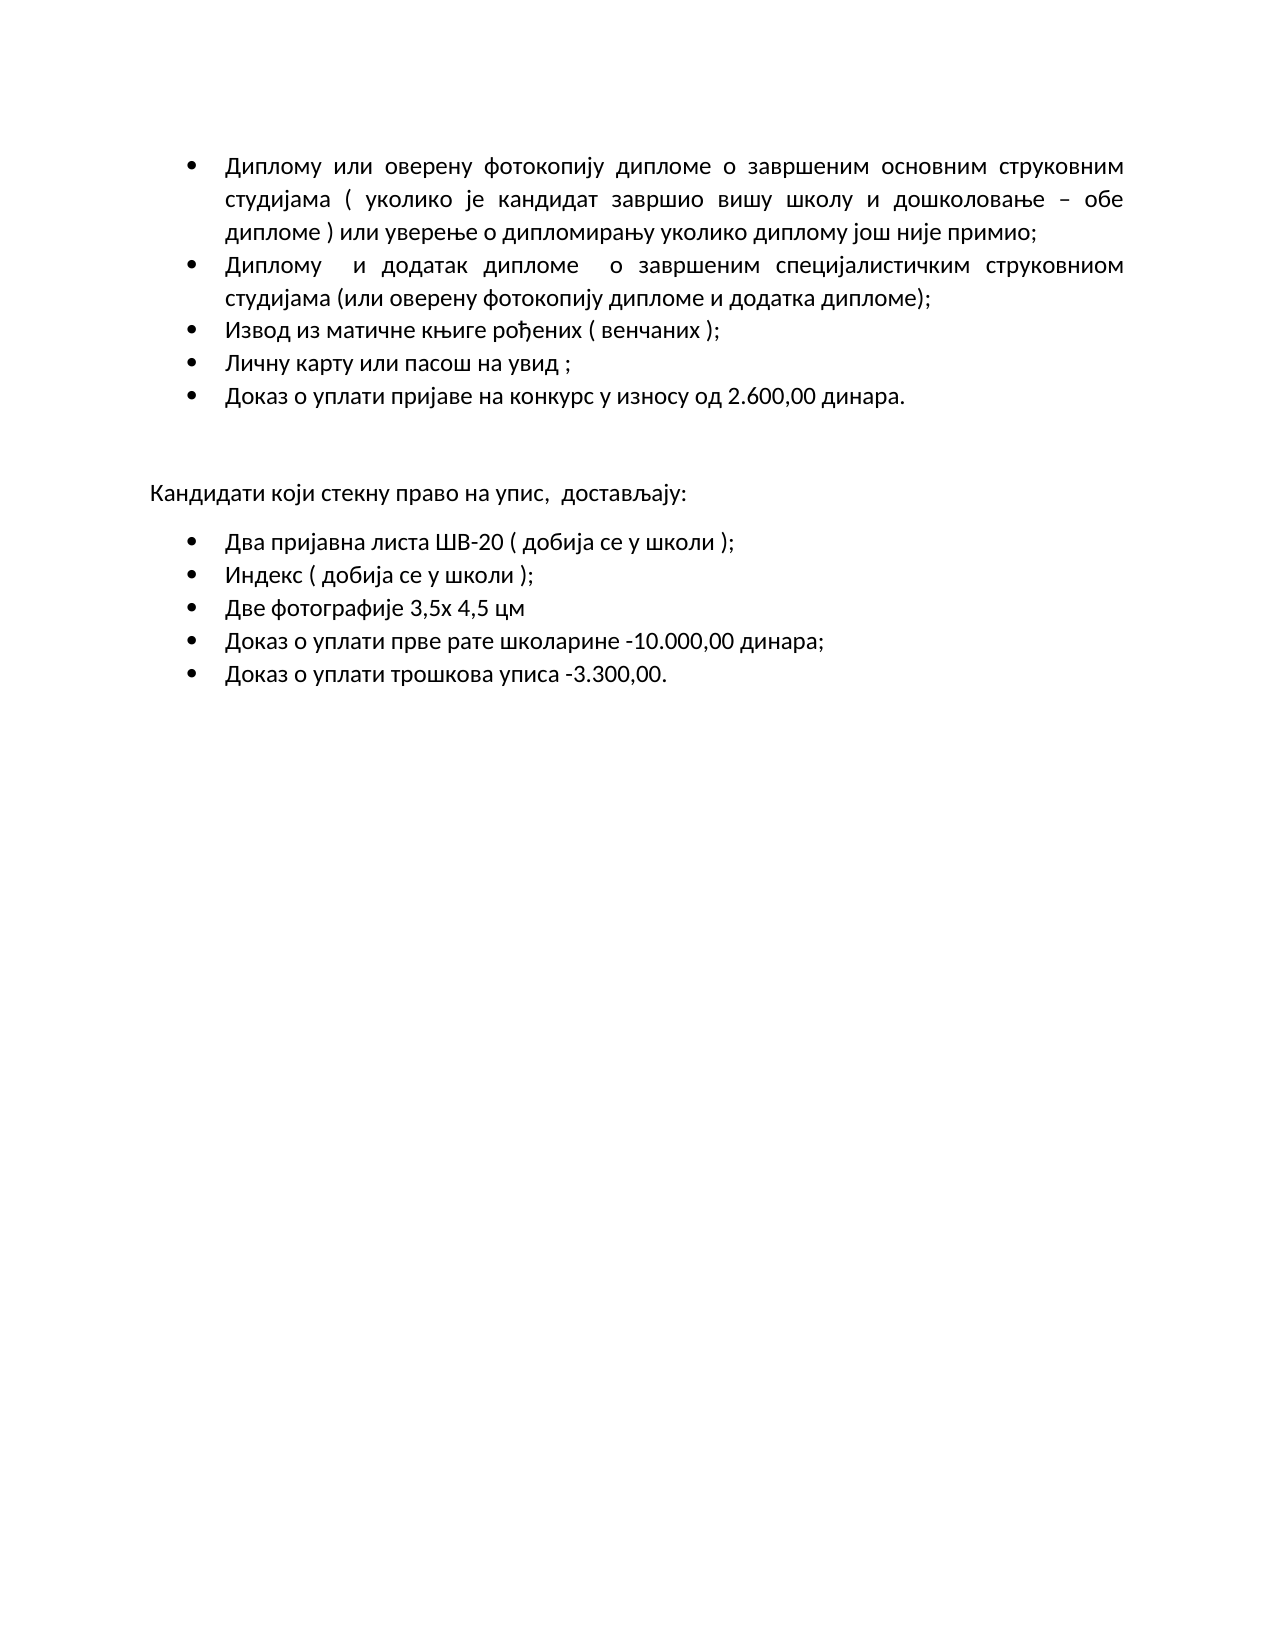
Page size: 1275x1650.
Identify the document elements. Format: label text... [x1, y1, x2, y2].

list Личну карту или пасош на увид ; [187, 347, 1125, 378]
list Диплому и додатак дипломе о завршеним специјалистичким струковниом студијама (или оверену фотокопију дипломе и додатка дипломе); [187, 249, 1125, 312]
text Кандидати који стекну право на упис, достављају: [150, 477, 1125, 507]
list Извод из матичне књиге рођених ( венчаних ); [187, 314, 1125, 345]
list Две фотографије 3,5х 4,5 цм [187, 592, 1125, 623]
list Доказ о уплати прве рате школарине -10.000,00 динара; [187, 625, 1125, 656]
list Доказ о уплати пријаве на конкурс у износу од 2.600,00 динара. [187, 380, 1125, 411]
list Диплому или оверену фотокопију дипломе о завршеним основним струковним студијама ( уколико је кандидат завршио вишу школу и дошколовање – обе дипломе ) или уверење о дипломирању уколико диплому још није примио; [187, 150, 1125, 246]
list Доказ о уплати трошкова уписа -3.300,00. [187, 658, 1125, 689]
list Два пријавна листа ШВ-20 ( добија се у школи ); [187, 526, 1125, 557]
list Индекс ( добија се у школи ); [187, 559, 1125, 590]
